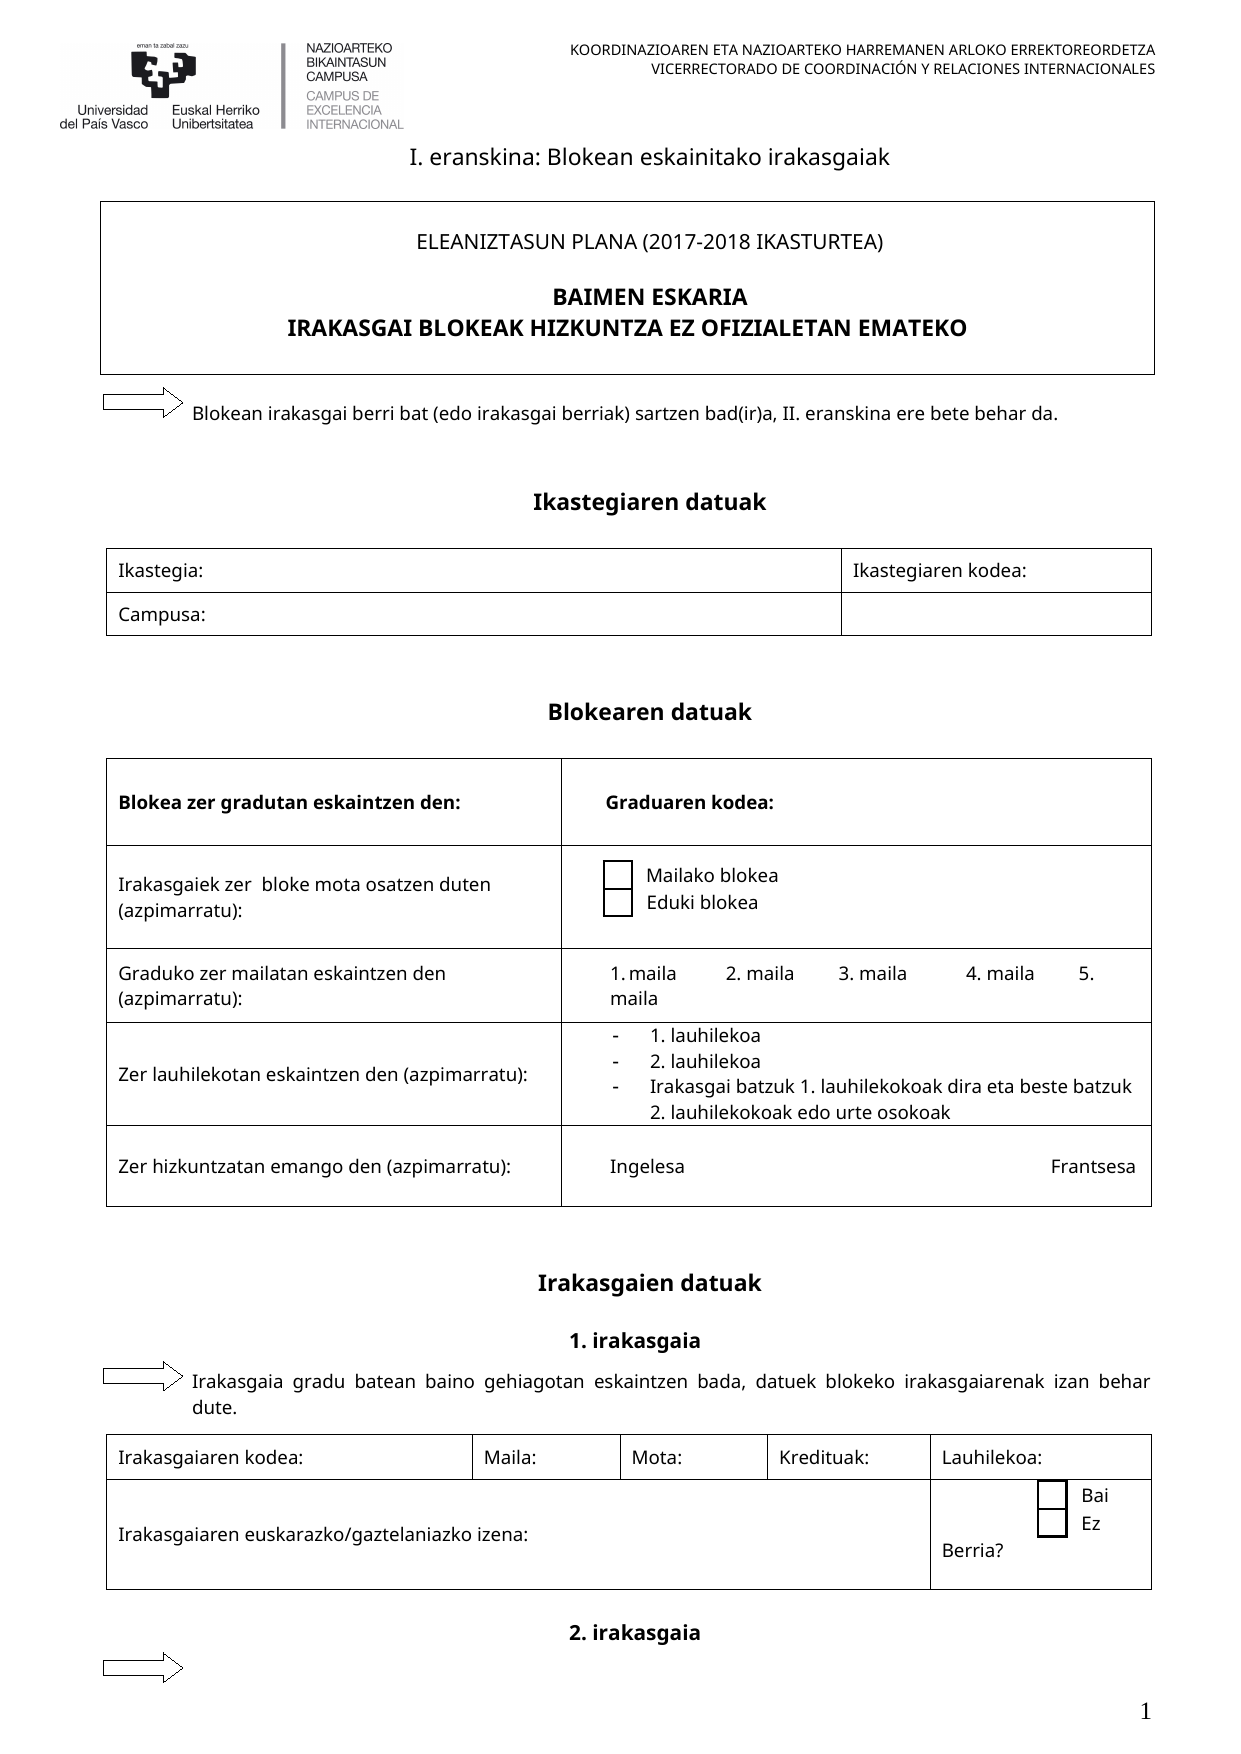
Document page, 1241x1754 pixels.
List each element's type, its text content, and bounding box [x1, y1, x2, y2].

text BAIMEN ESKARIA [101, 278, 1154, 309]
table_cell Irakasgaiek zer bloke mota osatzen duten (azpimarratu): [107, 846, 561, 948]
table_header Mota: [621, 1435, 767, 1479]
table_cell 1. lauhilekoa 2. lauhilekoa Irakasgai batzuk 1. lauhilekokoak dira eta beste batzuk 2. lauhilekokoak edo urte osokoak [562, 1023, 1151, 1125]
table_cell [842, 593, 1151, 635]
text 1. irakasgaia [118, 1326, 1152, 1355]
picture [60, 43, 404, 129]
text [192, 1369, 1152, 1420]
table_cell Graduko zer mailatan eskaintzen den (azpimarratu): [107, 949, 561, 1022]
table_header Blokea zer gradutan eskaintzen den: [107, 759, 561, 845]
text 2. irakasgaia [118, 1618, 1152, 1646]
table_cell Zer lauhilekotan eskaintzen den (azpimarratu): [107, 1023, 561, 1125]
table_header Irakasgaiaren kodea: [107, 1435, 472, 1479]
text Blokearen datuak [148, 696, 1152, 727]
table_cell 1. maila 2. maila 3. maila 4. maila 5. maila [562, 949, 1151, 1022]
table_header Maila: [473, 1435, 620, 1479]
table_cell [562, 846, 1151, 948]
table_cell Zer hizkuntzatan emango den (azpimarratu): [107, 1126, 561, 1206]
table_header Kredituak: [768, 1435, 930, 1479]
text Irakasgaien datuak [148, 1267, 1152, 1298]
text ELEANIZTASUN PLANA (2017-2018 IKASTURTEA) [101, 224, 1154, 255]
text IRAKASGAI BLOKEAK HIZKUNTZA EZ OFIZIALETAN EMATEKO [101, 309, 1154, 343]
table_cell Ingelesa Frantsesa [562, 1126, 1151, 1206]
text Blokean irakasgai berri bat (edo irakasgai berriak) sartzen bad(ir)a, II. eranskina ere bete behar da. [192, 401, 1152, 426]
table_header Ikastegiaren kodea: [842, 549, 1151, 592]
table_header Graduaren kodea: [562, 759, 1151, 845]
table_cell Campusa: [107, 593, 841, 635]
table_header Ikastegia: [107, 549, 841, 592]
table_header Lauhilekoa: [931, 1435, 1151, 1479]
table_cell Berria? [931, 1480, 1151, 1588]
text Ikastegiaren datuak [148, 486, 1152, 517]
table_cell Irakasgaiaren euskarazko/gaztelaniazko izena: [107, 1480, 930, 1588]
text I. eranskina: Blokean eskainitako irakasgaiak [148, 141, 1152, 172]
